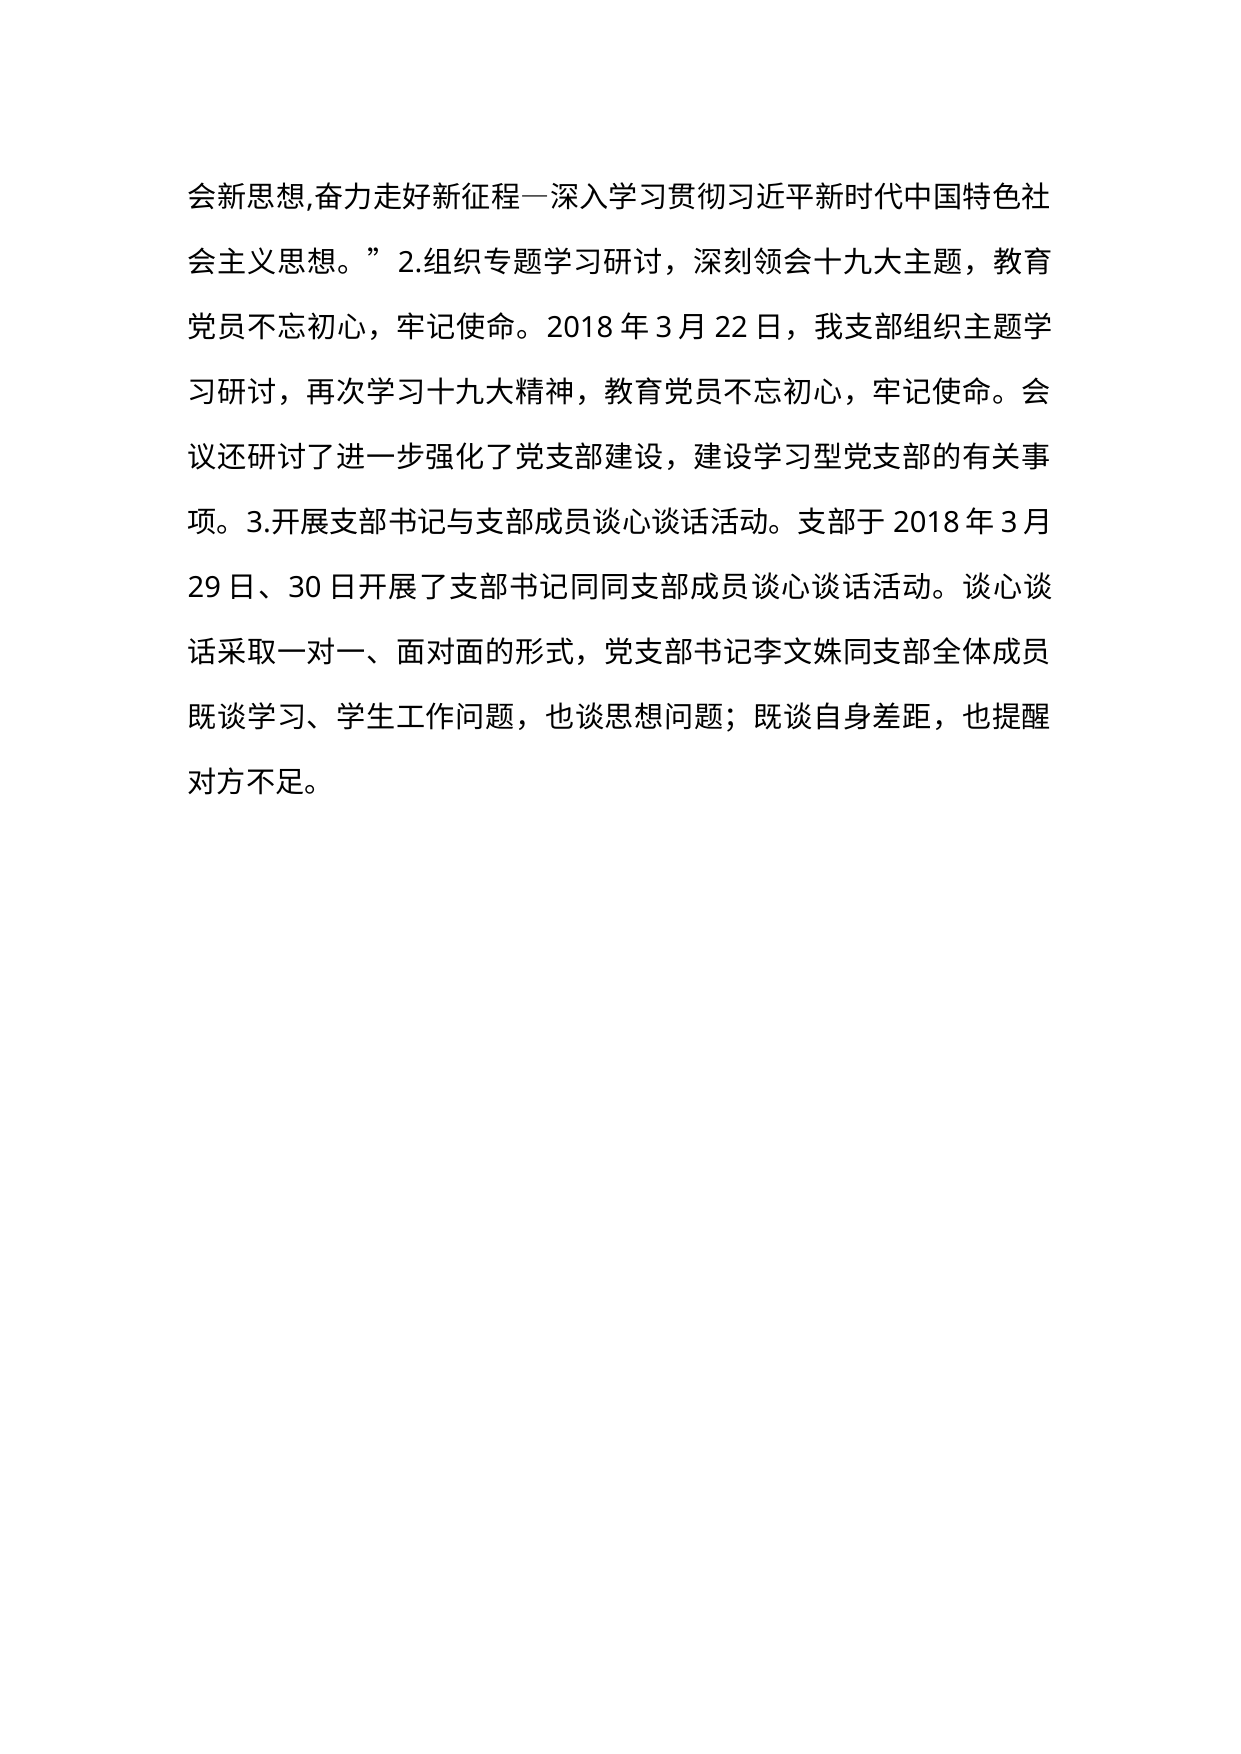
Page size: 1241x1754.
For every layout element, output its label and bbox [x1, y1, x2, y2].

text [187, 162, 1053, 812]
